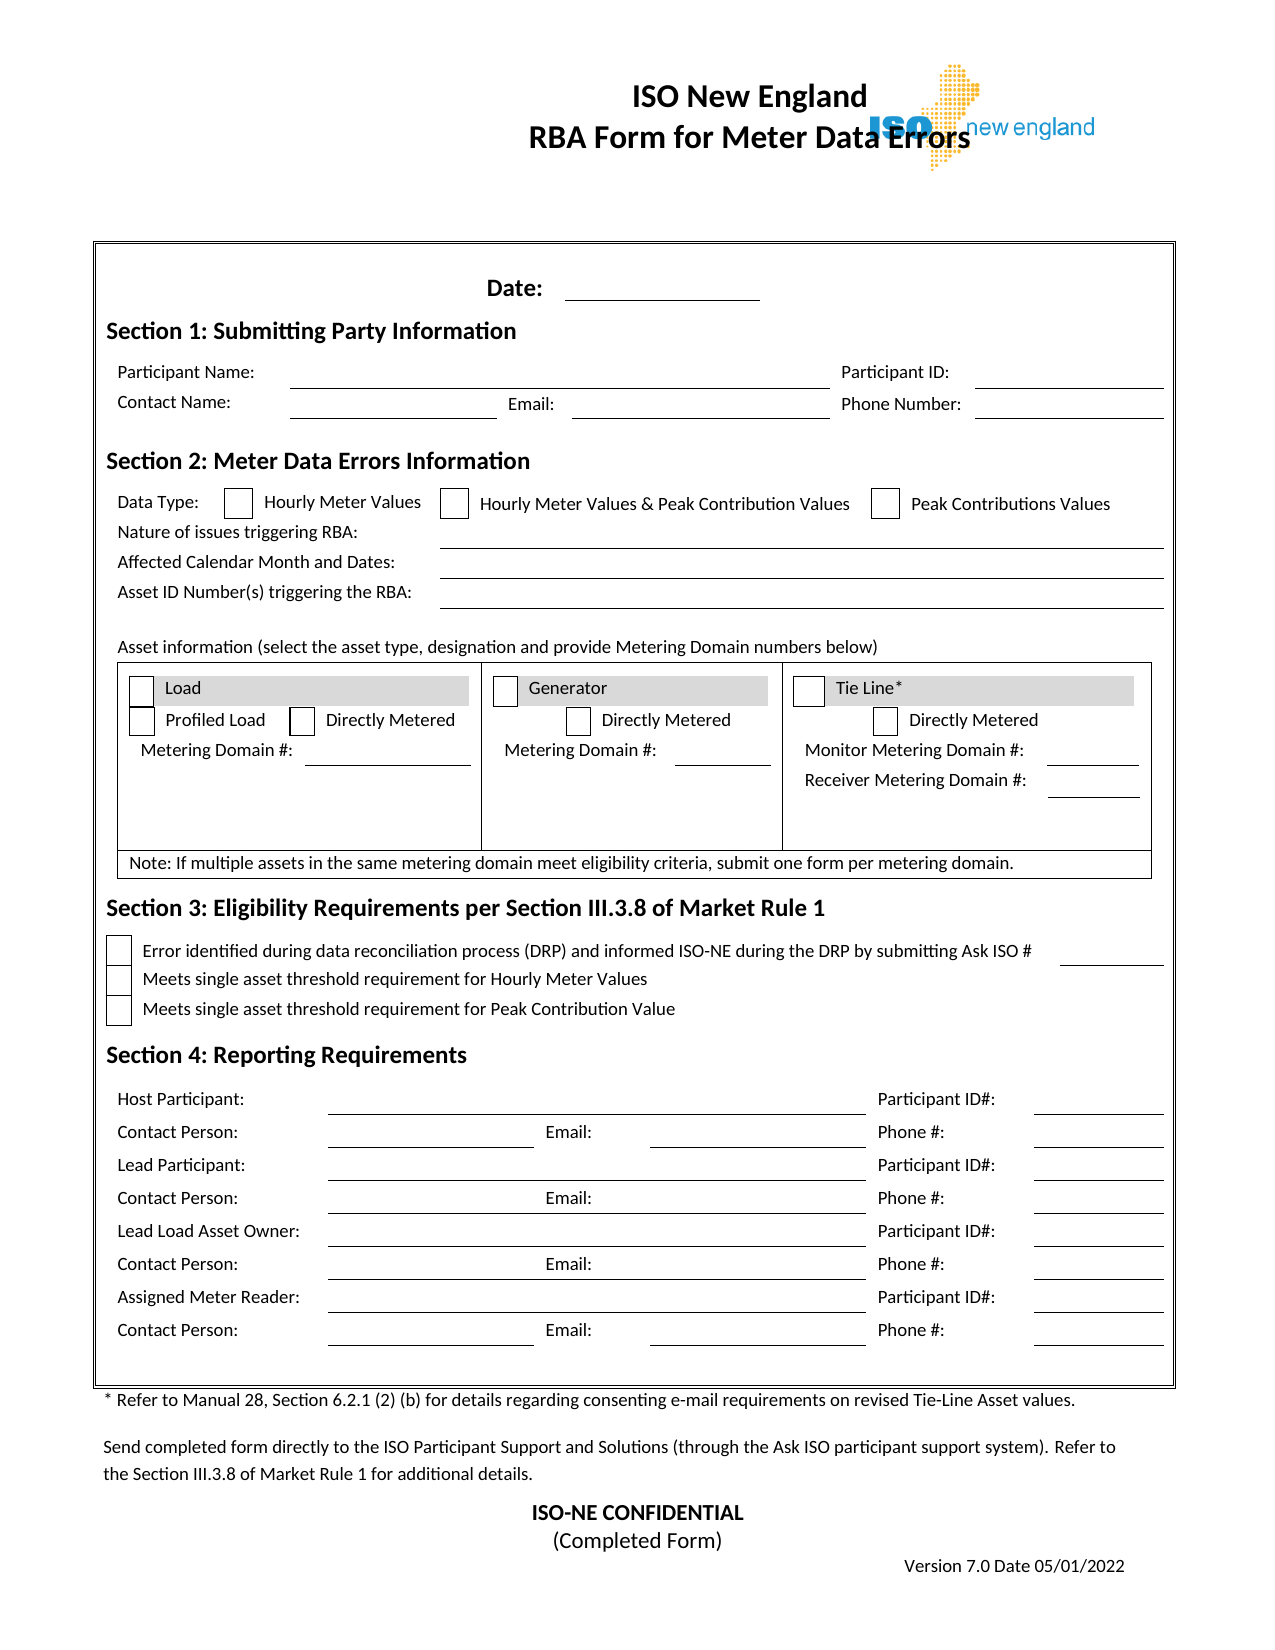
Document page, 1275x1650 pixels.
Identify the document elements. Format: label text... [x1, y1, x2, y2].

picture [865, 57, 1098, 177]
picture [865, 135, 874, 141]
text Send completed form directly to the ISO Participant Support and Solutions (through the Ask ISO participant support system). Refer to the Section III.3.8 of Market Rule 1 for additional details. [103, 1436, 1125, 1485]
table_cell [96, 1083, 1173, 1385]
table_cell Section 4: Reporting Requirements [96, 1027, 1173, 1082]
table_cell [96, 488, 1173, 879]
table_cell Section 2: Meter Data Errors Information [96, 432, 1173, 488]
table_cell [96, 358, 1173, 432]
text * Refer to Manual 28, Section 6.2.1 (2) (b) for details regarding consenting e-mail requirements on revised Tie-Line Asset values. [103, 1389, 1125, 1411]
table_cell Section 3: Eligibility Requirements per Section III.3.8 of Market Rule 1 [96, 880, 1173, 935]
table_header [96, 244, 1173, 302]
table_cell [96, 935, 1173, 1027]
table_cell Section 1: Submitting Party Information [96, 302, 1173, 358]
